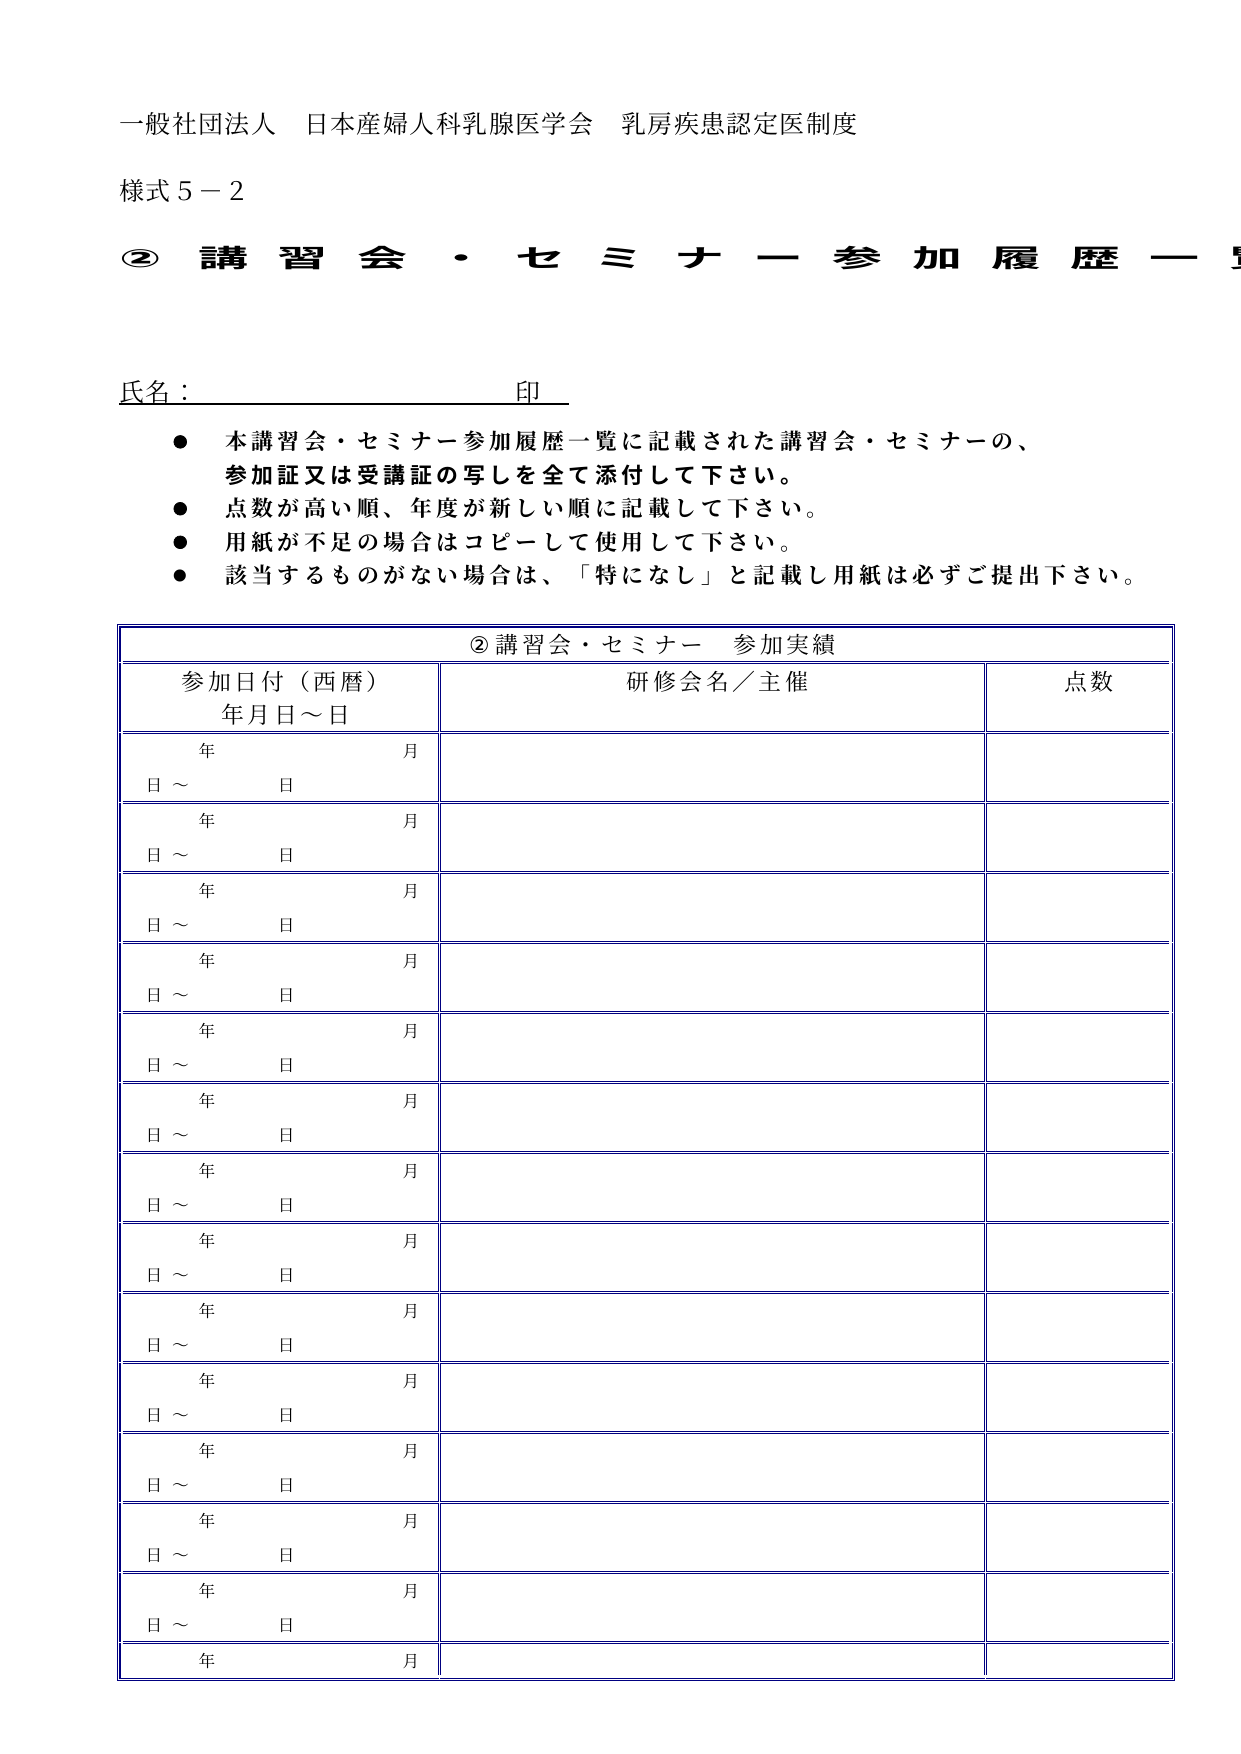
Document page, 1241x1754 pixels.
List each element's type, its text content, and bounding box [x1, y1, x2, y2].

table_cell 年 月 日～ 日 [121, 731, 438, 801]
table_cell 年 月 日～ 日 [121, 1431, 438, 1501]
table_cell 点数 [987, 661, 1172, 731]
table_header ②講習会・セミナー 参加実績 [121, 628, 1172, 661]
table_cell [987, 871, 1172, 941]
list 該当するものがない場合は、「特になし」と記載し用紙は必ずご提出下さい。 [167, 557, 1151, 591]
table_cell [987, 1291, 1172, 1361]
table_cell 年 月 日～ 日 [121, 1221, 438, 1291]
table_cell [441, 1084, 984, 1151]
table_cell [987, 1011, 1172, 1081]
table_cell [439, 1641, 986, 1677]
table_cell 年 月 日～ 日 [121, 1501, 438, 1571]
table_cell 年 月 日～ 日 [121, 1571, 438, 1641]
text 様式５－２ [119, 156, 1151, 223]
list 点数が高い順、年度が新しい順に記載して下さい。 [167, 491, 1151, 524]
table_cell [441, 944, 984, 1011]
table_cell 年 月 日～ 日 [121, 1291, 438, 1361]
table_cell [441, 734, 984, 801]
table_cell [441, 1224, 984, 1291]
table_cell [986, 1641, 1172, 1677]
table_cell [441, 1434, 984, 1501]
table_cell [987, 1501, 1172, 1571]
table_cell 年 月 日～ 日 [121, 871, 438, 941]
table_cell 年 月 日～ 日 [121, 801, 438, 871]
table_cell 参加日付（西暦） 年月日～日 [121, 661, 438, 731]
table_cell [987, 1431, 1172, 1501]
table_cell [441, 1294, 984, 1361]
list 本講習会・セミナー参加履歴一覧に記載された講習会・セミナーの、 [167, 424, 1151, 457]
table_cell [441, 1154, 984, 1221]
text 氏名： 印 [119, 357, 1151, 424]
table_cell [987, 1361, 1172, 1431]
table_cell 研修会名／主催 [441, 664, 984, 731]
table_cell [987, 1081, 1172, 1151]
table_cell [441, 1014, 984, 1081]
table_cell [987, 941, 1172, 1011]
table_cell 年 月 日～ 日 [121, 1641, 439, 1677]
table_cell [441, 1574, 984, 1641]
table_cell [987, 1571, 1172, 1641]
text ②講習会・セミナー参加履歴一覧 [119, 223, 1151, 290]
table_cell [441, 1364, 984, 1431]
table_cell 年 月 日～ 日 [121, 1361, 438, 1431]
table_cell [441, 804, 984, 871]
table_cell 年 月 日～ 日 [121, 1011, 438, 1081]
table_cell 年 月 日～ 日 [121, 1081, 438, 1151]
table_cell 年 月 日～ 日 [121, 1151, 438, 1221]
table_cell [987, 801, 1172, 871]
table_cell [441, 1504, 984, 1571]
text 一般社団法人 日本産婦人科乳腺医学会 乳房疾患認定医制度 [119, 89, 1151, 156]
table_cell [987, 1151, 1172, 1221]
table_cell [987, 1221, 1172, 1291]
table_cell [987, 731, 1172, 801]
text 参加証又は受講証の写しを全て添付して下さい。 [211, 457, 1151, 491]
list 用紙が不足の場合はコピーして使用して下さい。 [167, 524, 1151, 557]
table_cell 年 月 日～ 日 [121, 941, 438, 1011]
table_cell [441, 874, 984, 941]
